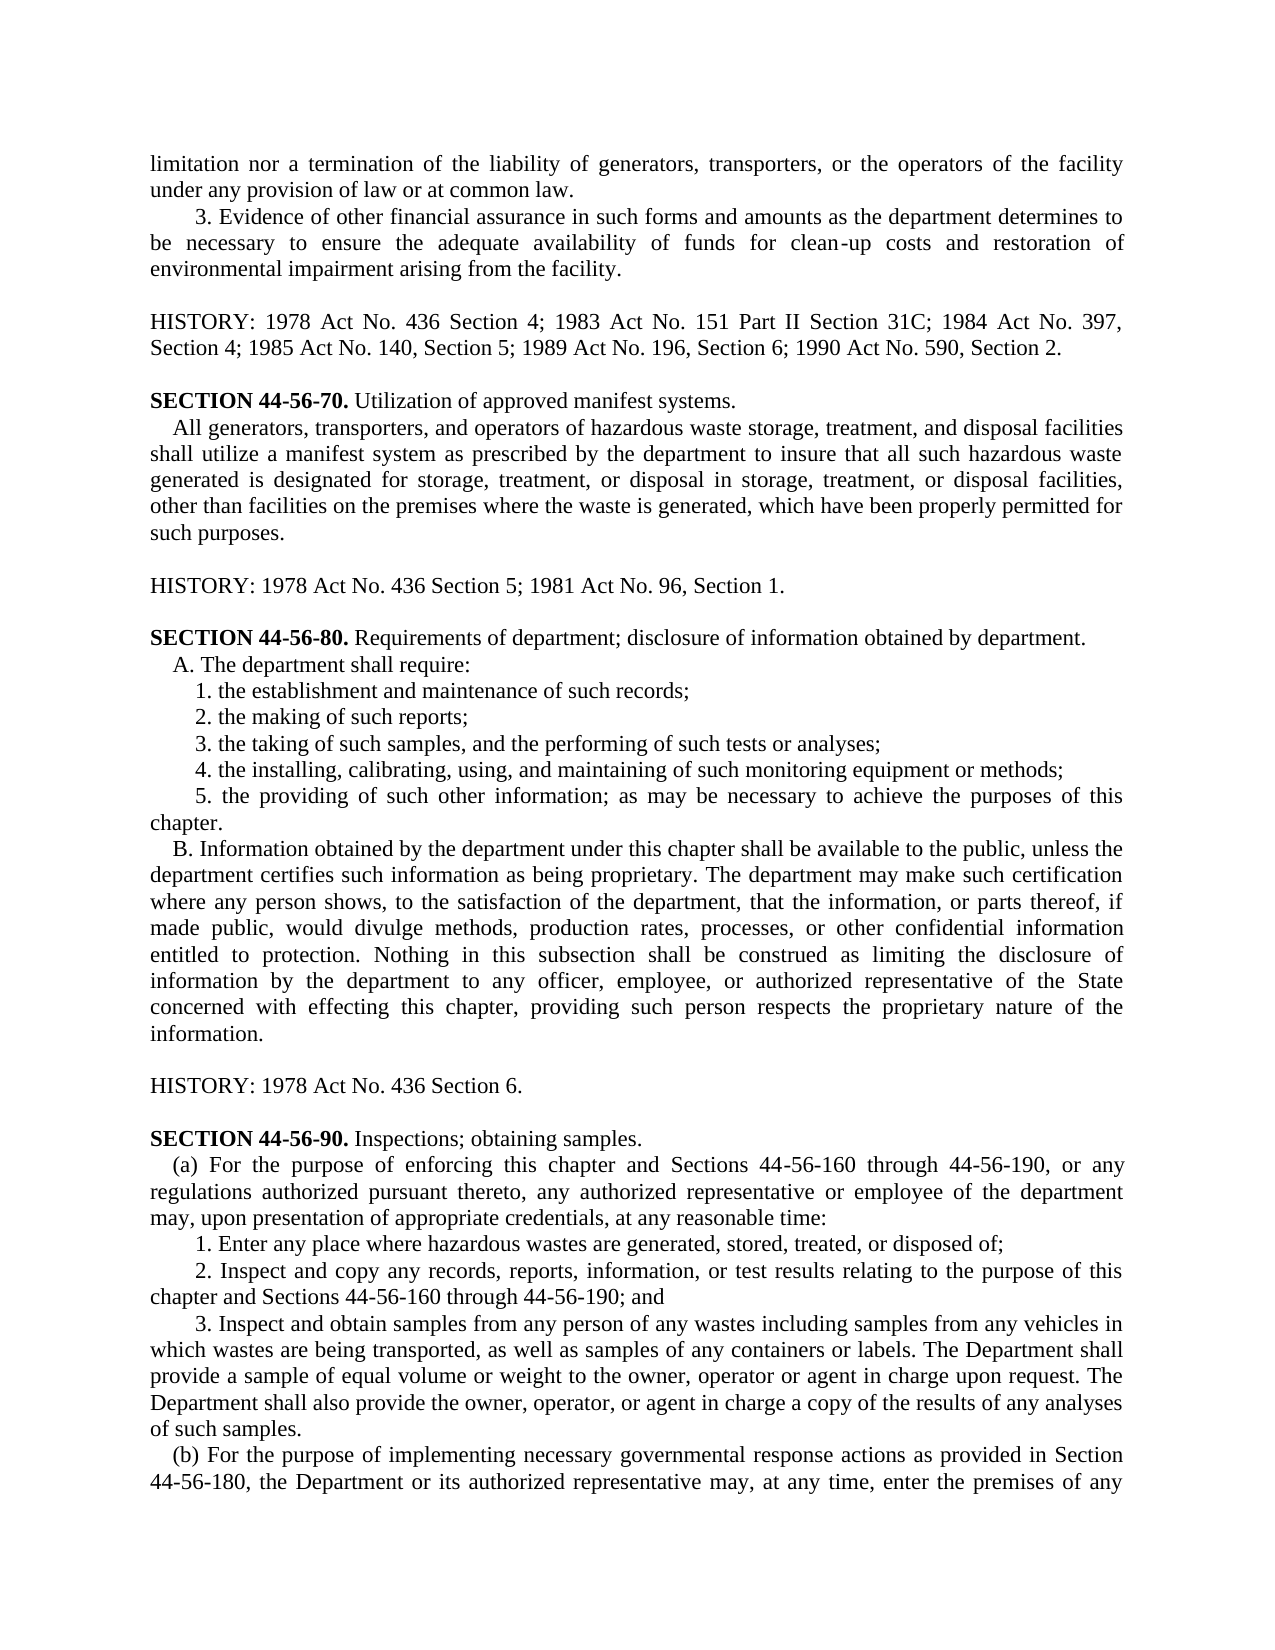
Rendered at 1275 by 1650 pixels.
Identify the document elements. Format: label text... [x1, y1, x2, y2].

text 2. Inspect and copy any records, reports, information, or test results relating to the purpose of this chapter and Sections 44-56-160 through 44-56-190; and [150, 1257, 1125, 1309]
text HISTORY: 1978 Act No. 436 Section 6. [150, 1072, 1125, 1099]
text A. The department shall require: [150, 651, 1125, 677]
text 3. the taking of such samples, and the performing of such tests or analyses; [150, 730, 1125, 756]
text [150, 1441, 1125, 1494]
text 4. the installing, calibrating, using, and maintaining of such monitoring equipment or methods; [150, 756, 1125, 782]
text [150, 150, 1125, 203]
text HISTORY: 1978 Act No. 436 Section 5; 1981 Act No. 96, Section 1. [150, 572, 1125, 598]
text B. Information obtained by the department under this chapter shall be available to the public, unless the department certifies such information as being proprietary. The department may make such certification where any person shows, to the satisfaction of the department, that the information, or parts thereof, if made public, would divulge methods, production rates, processes, or other confidential information entitled to protection. Nothing in this subsection shall be construed as limiting the disclosure of information by the department to any officer, employee, or authorized representative of the State concerned with effecting this chapter, providing such person respects the proprietary nature of the information. [150, 835, 1125, 1046]
text 2. the making of such reports; [150, 703, 1125, 730]
text SECTION 44-56-80. Requirements of department; disclosure of information obtained by department. [150, 624, 1125, 651]
text All generators, transporters, and operators of hazardous waste storage, treatment, and disposal facilities shall utilize a manifest system as prescribed by the department to insure that all such hazardous waste generated is designated for storage, treatment, or disposal in storage, treatment, or disposal facilities, other than facilities on the premises where the waste is generated, which have been properly permitted for such purposes. [150, 413, 1125, 545]
text SECTION 44-56-70. Utilization of approved manifest systems. [150, 387, 1125, 413]
text 3. Evidence of other financial assurance in such forms and amounts as the department determines to be necessary to ensure the adequate availability of funds for clean-up costs and restoration of environmental impairment arising from the facility. [150, 203, 1125, 282]
text HISTORY: 1978 Act No. 436 Section 4; 1983 Act No. 151 Part II Section 31C; 1984 Act No. 397, Section 4; 1985 Act No. 140, Section 5; 1989 Act No. 196, Section 6; 1990 Act No. 590, Section 2. [150, 308, 1125, 361]
text 1. the establishment and maintenance of such records; [150, 677, 1125, 703]
text 3. Inspect and obtain samples from any person of any wastes including samples from any vehicles in which wastes are being transported, as well as samples of any containers or labels. The Department shall provide a sample of equal volume or weight to the owner, operator or agent in charge upon request. The Department shall also provide the owner, operator, or agent in charge a copy of the results of any analyses of such samples. [150, 1309, 1125, 1441]
text SECTION 44-56-90. Inspections; obtaining samples. [150, 1125, 1125, 1151]
text 5. the providing of such other information; as may be necessary to achieve the purposes of this chapter. [150, 782, 1125, 835]
text (a) For the purpose of enforcing this chapter and Sections 44-56-160 through 44-56-190, or any regulations authorized pursuant thereto, any authorized representative or employee of the department may, upon presentation of appropriate credentials, at any reasonable time: [150, 1151, 1125, 1231]
text 1. Enter any place where hazardous wastes are generated, stored, treated, or disposed of; [150, 1231, 1125, 1257]
